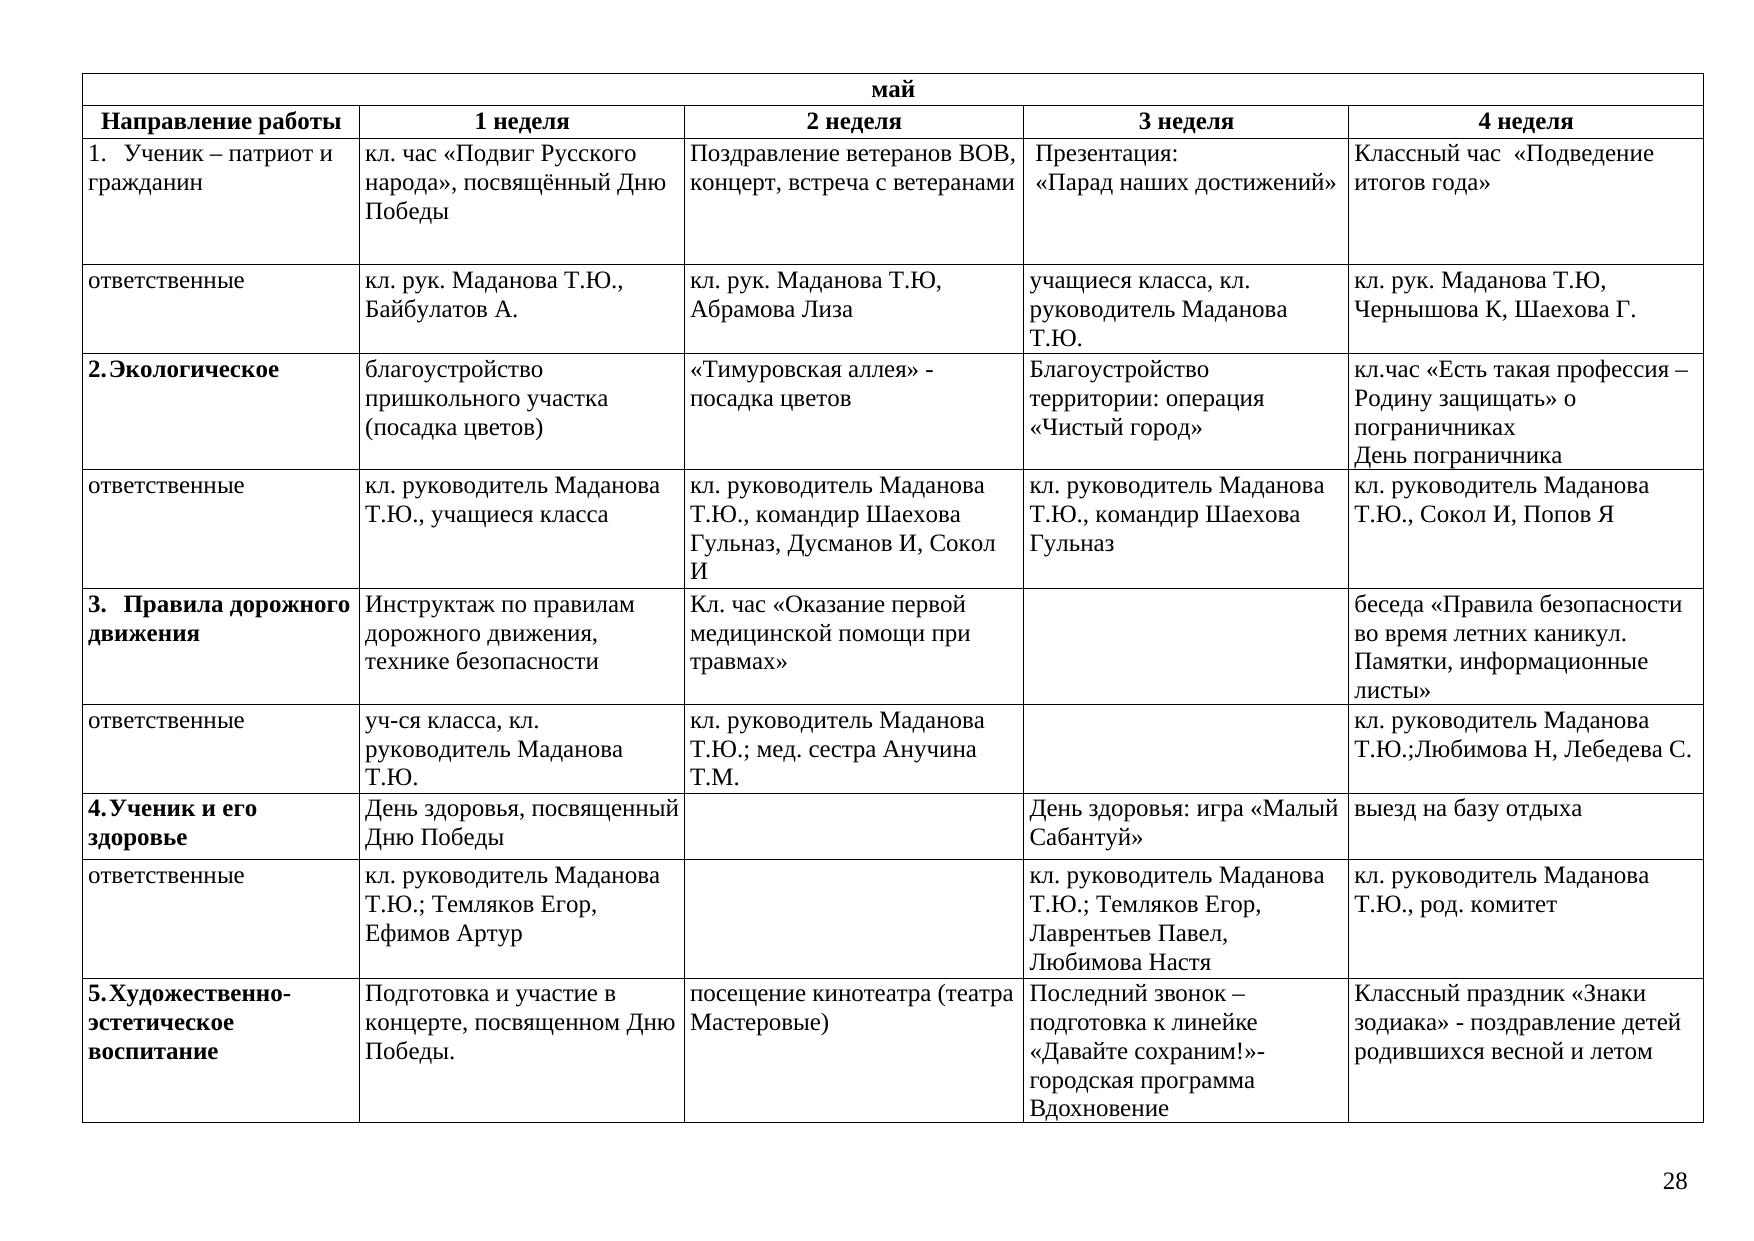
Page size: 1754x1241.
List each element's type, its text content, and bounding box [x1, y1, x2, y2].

table_cell Последний звонок – подготовка к линейке «Давайте сохраним!»-городская программа Вдохновение [1024, 979, 1348, 1122]
table_cell кл. руководитель Маданова Т.Ю., командир Шаехова Гульназ [1024, 470, 1348, 588]
table_cell 1 неделя [360, 106, 684, 137]
table_cell «Тимуровская аллея» - посадка цветов [685, 354, 1023, 469]
table_cell кл.час «Есть такая профессия –Родину защищать» о пограничниках День пограничника [1349, 354, 1703, 469]
table_cell 4 неделя [1349, 106, 1703, 137]
table_cell День здоровья, посвященный Дню Победы [360, 794, 684, 859]
table_cell Подготовка и участие в концерте, посвященном Дню Победы. [360, 979, 684, 1122]
table_cell ответственные [83, 470, 359, 588]
table_cell 2 неделя [685, 106, 1023, 137]
table_cell Презентация: «Парад наших достижений» [1024, 139, 1348, 264]
table_cell Ученик – патриот и гражданин [83, 139, 359, 264]
table_cell кл. руководитель Маданова Т.Ю.; Темляков Егор, Ефимов Артур [360, 860, 684, 977]
table_cell кл. руководитель Маданова Т.Ю.;Любимова Н, Лебедева С. [1349, 705, 1703, 792]
table_cell кл. руководитель Маданова Т.Ю., род. комитет [1349, 860, 1703, 977]
table_cell уч-ся класса, кл. руководитель Маданова Т.Ю. [360, 705, 684, 792]
table_cell ответственные [83, 265, 359, 353]
table_cell [1024, 589, 1348, 704]
table_cell кл. рук. Маданова Т.Ю, Чернышова К, Шаехова Г. [1349, 265, 1703, 353]
table_cell [685, 794, 1023, 859]
table_cell кл. рук. Маданова Т.Ю., Байбулатов А. [360, 265, 684, 353]
table_cell Классный праздник «Знаки зодиака» - поздравление детей родившихся весной и летом [1349, 979, 1703, 1122]
table_cell Благоустройство территории: операция «Чистый город» [1024, 354, 1348, 469]
table_cell Ученик и его здоровье [83, 794, 359, 859]
table_cell Направление работы [83, 106, 359, 137]
table_cell [685, 860, 1023, 977]
table_cell 3 неделя [1024, 106, 1348, 137]
table_cell Правила дорожного движения [83, 589, 359, 704]
table_cell кл. руководитель Маданова Т.Ю.; мед. сестра Анучина Т.М. [685, 705, 1023, 792]
table_cell кл. руководитель Маданова Т.Ю., командир Шаехова Гульназ, Дусманов И, Сокол И [685, 470, 1023, 588]
table_cell кл. руководитель Маданова Т.Ю.; Темляков Егор, Лаврентьев Павел, Любимова Настя [1024, 860, 1348, 977]
table_cell [1024, 705, 1348, 792]
table_cell Поздравление ветеранов ВОВ, концерт, встреча с ветеранами [685, 139, 1023, 264]
table_cell Кл. час «Оказание первой медицинской помощи при травмах» [685, 589, 1023, 704]
table_cell ответственные [83, 705, 359, 792]
table_cell кл. руководитель Маданова Т.Ю., учащиеся класса [360, 470, 684, 588]
table_cell выезд на базу отдыха [1349, 794, 1703, 859]
table_cell кл. час «Подвиг Русского народа», посвящённый Дню Победы [360, 139, 684, 264]
table_cell учащиеся класса, кл. руководитель Маданова Т.Ю. [1024, 265, 1348, 353]
table_cell Художественно-эстетическое воспитание [83, 979, 359, 1122]
table_cell День здоровья: игра «Малый Сабантуй» [1024, 794, 1348, 859]
table_cell посещение кинотеатра (театра Мастеровые) [685, 979, 1023, 1122]
table_cell беседа «Правила безопасности во время летних каникул. Памятки, информационные листы» [1349, 589, 1703, 704]
table_header май [83, 74, 1703, 105]
table_cell кл. рук. Маданова Т.Ю, Абрамова Лиза [685, 265, 1023, 353]
table_cell Инструктаж по правилам дорожного движения, технике безопасности [360, 589, 684, 704]
table_cell Классный час «Подведение итогов года» [1349, 139, 1703, 264]
table_cell кл. руководитель Маданова Т.Ю., Сокол И, Попов Я [1349, 470, 1703, 588]
table_cell ответственные [83, 860, 359, 977]
table_cell благоустройство пришкольного участка (посадка цветов) [360, 354, 684, 469]
table_cell Экологическое [83, 354, 359, 469]
